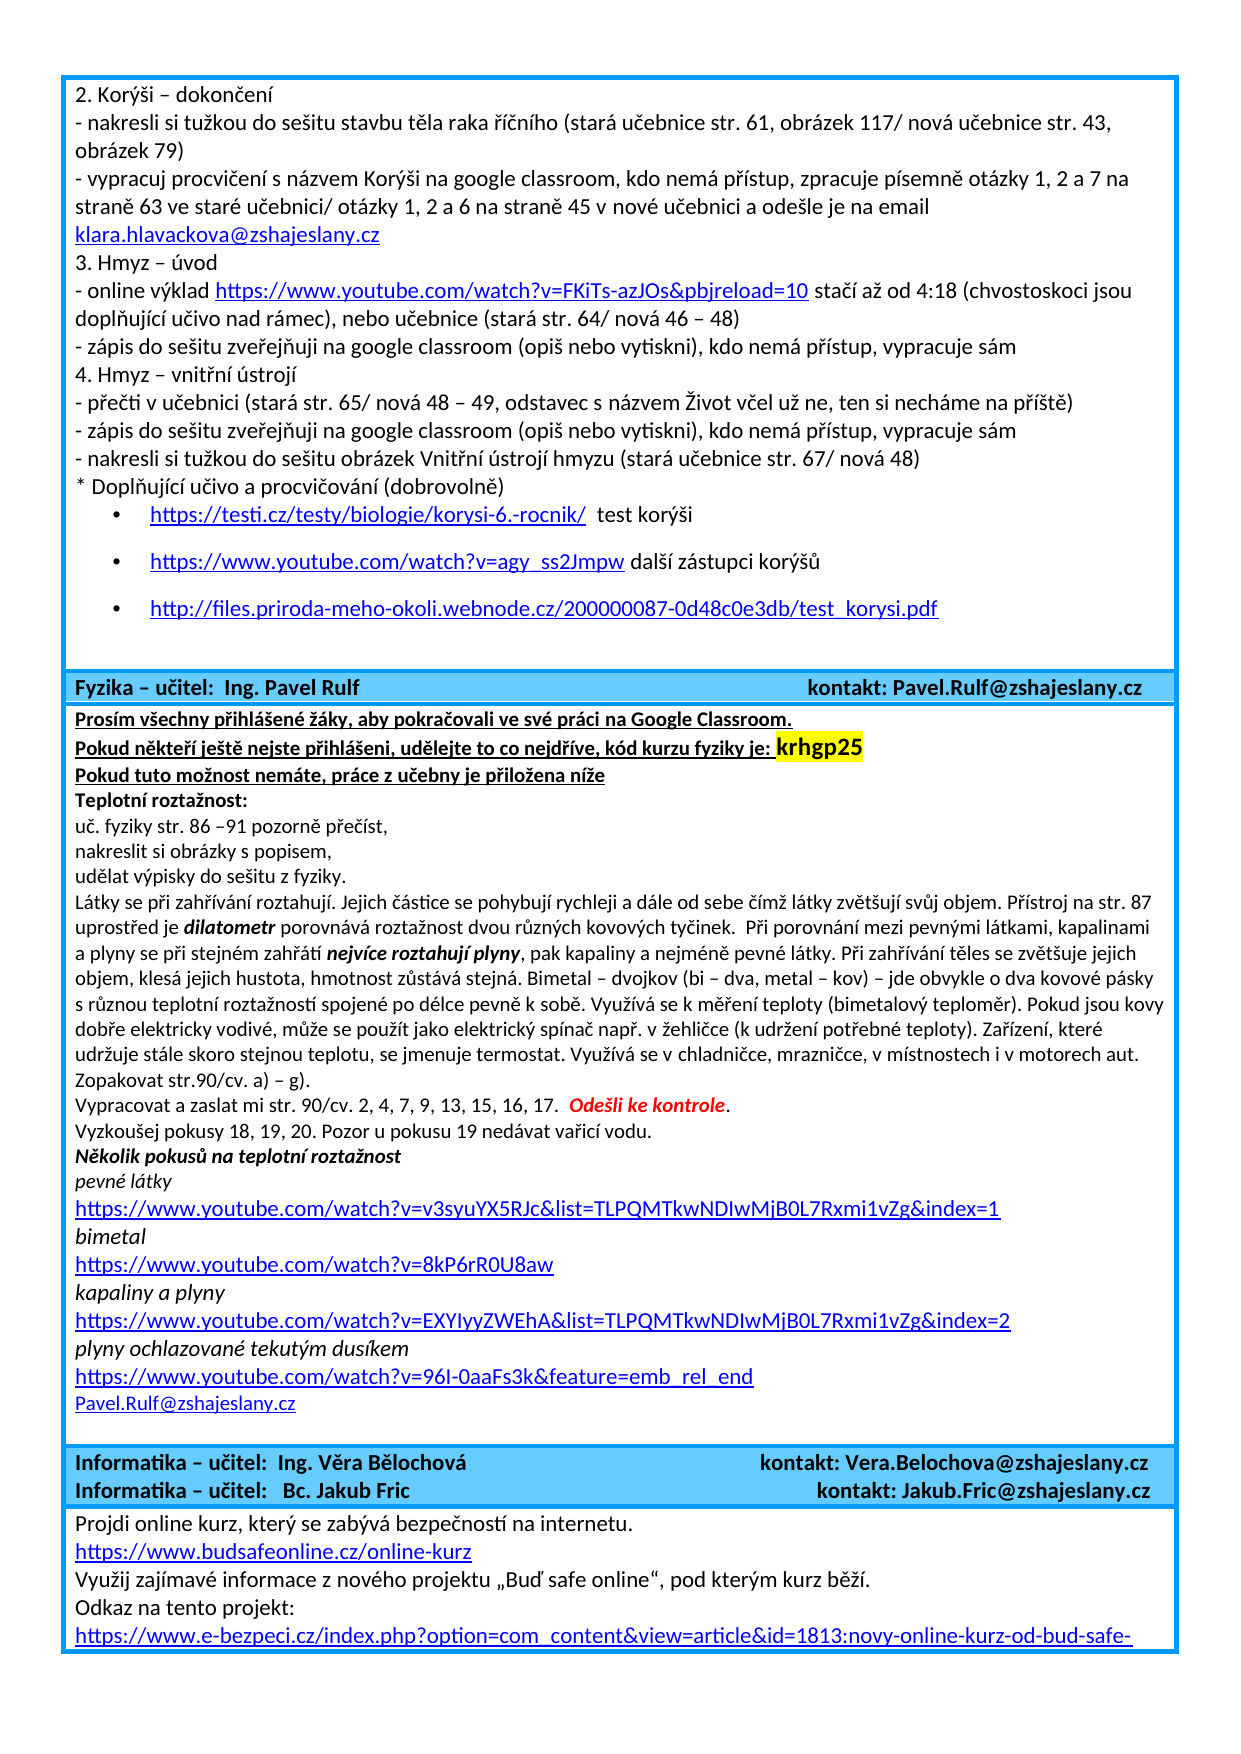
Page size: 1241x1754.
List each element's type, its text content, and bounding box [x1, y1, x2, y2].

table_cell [66, 1509, 1174, 1649]
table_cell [66, 80, 1174, 669]
table_cell Fyzika – učitel: Ing. Pavel Rulf kontakt: Pavel.Rulf@zshajeslany.cz [66, 673, 1174, 701]
table_cell Prosím všechny přihlášené žáky, aby pokračovali ve své práci na Google Classroom. Pokud někteří ještě nejste přihlášeni, udělejte to co nejdříve, kód kurzu fyziky je: krhgp25 Pokud tuto možnost nemáte, práce z učebny je přiložena níže Teplotní roztažnost: uč. fyziky str. 86 –91 pozorně přečíst, nakreslit si obrázky s popisem, udělat výpisky do sešitu z fyziky. Látky se při zahřívání roztahují. Jejich částice se pohybují rychleji a dále od sebe čímž látky zvětšují svůj objem. Přístroj na str. 87 uprostřed je dilatometr porovnává roztažnost dvou různých kovových tyčinek. Při porovnání mezi pevnými látkami, kapalinami a plyny se při stejném zahřátí nejvíce roztahují plyny, pak kapaliny a nejméně pevné látky. Při zahřívání těles se zvětšuje jejich objem, klesá jejich hustota, hmotnost zůstává stejná. Bimetal – dvojkov (bi – dva, metal – kov) – jde obvykle o dva kovové pásky s různou teplotní roztažností spojené po délce pevně k sobě. Využívá se k měření teploty (bimetalový teploměr). Pokud jsou kovy dobře elektricky vodivé, může se použít jako elektrický spínač např. v žehličce (k udržení potřebné teploty). Zařízení, které udržuje stále skoro stejnou teplotu, se jmenuje termostat. Využívá se v chladničce, mrazničce, v místnostech i v motorech aut. Zopakovat str.90/cv. a) – g). Vypracovat a zaslat mi str. 90/cv. 2, 4, 7, 9, 13, 15, 16, 17. Odešli ke kontrole. Vyzkoušej pokusy 18, 19, 20. Pozor u pokusu 19 nedávat vařicí vodu. Několik pokusů na teplotní roztažnost pevné látky https://www.youtube.com/watch?v=v3syuYX5RJc&list=TLPQMTkwNDIwMjB0L7Rxmi1vZg&index=1 bimetal https://www.youtube.com/watch?v=8kP6rR0U8aw kapaliny a plyny https://www.youtube.com/watch?v=EXYIyyZWEhA&list=TLPQMTkwNDIwMjB0L7Rxmi1vZg&index=2 plyny ochlazované tekutým dusíkem https://www.youtube.com/watch?v=96I-0aaFs3k&feature=emb_rel_end Pavel.Rulf@zshajeslany.cz [66, 706, 1174, 1444]
table_cell Informatika – učitel: Ing. Věra Bělochová kontakt: Vera.Belochova@zshajeslany.cz Informatika – učitel: Bc. Jakub Fric kontakt: Jakub.Fric@zshajeslany.cz [66, 1448, 1174, 1504]
